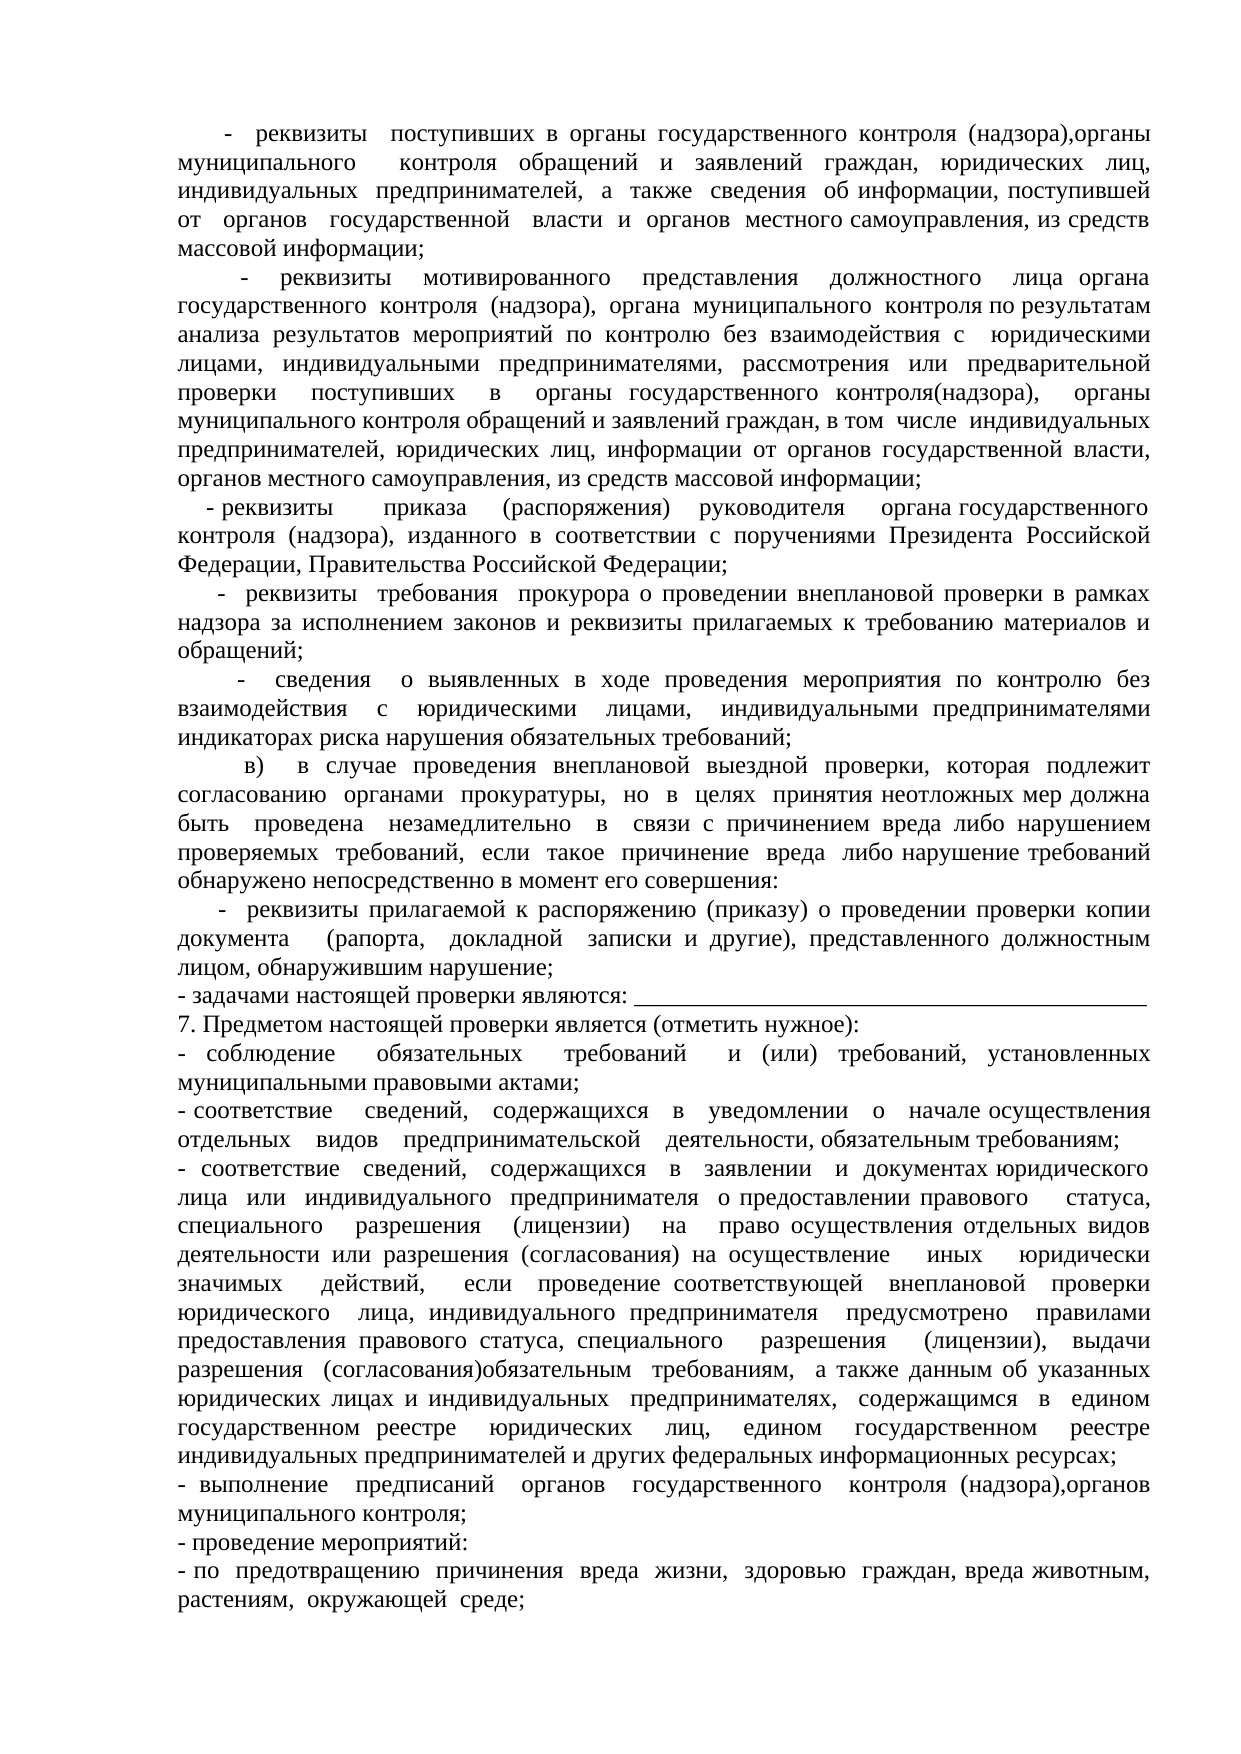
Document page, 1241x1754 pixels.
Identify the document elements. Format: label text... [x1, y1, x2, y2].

text - реквизиты требования прокурора о проведении внеплановой проверки в рамках надзора за исполнением законов и реквизиты прилагаемых к требованию материалов и обращений; [177, 578, 1152, 664]
text 7. Предметом настоящей проверки является (отметить нужное): [177, 1009, 1152, 1038]
text - реквизиты поступивших в органы государственного контроля (надзора),органы муниципального контроля обращений и заявлений граждан, юридических лиц, индивидуальных предпринимателей, а также сведения об информации, поступившей от органов государственной власти и органов местного самоуправления, из средств массовой информации; [177, 118, 1152, 262]
text - по предотвращению причинения вреда жизни, здоровью граждан, вреда животным, растениям, окружающей среде; [177, 1556, 1152, 1613]
text - соответствие сведений, содержащихся в уведомлении о начале осуществления отдельных видов предпринимательской деятельности, обязательным требованиям; [177, 1096, 1152, 1153]
text - реквизиты мотивированного представления должностного лица органа государственного контроля (надзора), органа муниципального контроля по результатам анализа результатов мероприятий по контролю без взаимодействия с юридическими лицами, индивидуальными предпринимателями, рассмотрения или предварительной проверки поступивших в органы государственного контроля(надзора), органы муниципального контроля обращений и заявлений граждан, в том числе индивидуальных предпринимателей, юридических лиц, информации от органов государственной власти, органов местного самоуправления, из средств массовой информации; [177, 262, 1152, 492]
text - реквизиты прилагаемой к распоряжению (приказу) о проведении проверки копии документа (рапорта, докладной записки и другие), представленного должностным лицом, обнаружившим нарушение; [177, 894, 1152, 981]
text - соблюдение обязательных требований и (или) требований, установленных муниципальными правовыми актами; [177, 1038, 1152, 1096]
text в) в случае проведения внеплановой выездной проверки, которая подлежит согласованию органами прокуратуры, но в целях принятия неотложных мер должна быть проведена незамедлительно в связи с причинением вреда либо нарушением проверяемых требований, если такое причинение вреда либо нарушение требований обнаружено непосредственно в момент его совершения: [177, 751, 1152, 894]
text - сведения о выявленных в ходе проведения мероприятия по контролю без взаимодействия с юридическими лицами, индивидуальными предпринимателями индикаторах риска нарушения обязательных требований; [177, 664, 1152, 751]
text - задачами настоящей проверки являются: _________________________________________ [177, 981, 1152, 1009]
text - выполнение предписаний органов государственного контроля (надзора),органов муниципального контроля; [177, 1469, 1152, 1527]
text - соответствие сведений, содержащихся в заявлении и документах юридического лица или индивидуального предпринимателя о предоставлении правового статуса, специального разрешения (лицензии) на право осуществления отдельных видов деятельности или разрешения (согласования) на осуществление иных юридически значимых действий, если проведение соответствующей внеплановой проверки юридического лица, индивидуального предпринимателя предусмотрено правилами предоставления правового статуса, специального разрешения (лицензии), выдачи разрешения (согласования)обязательным требованиям, а также данным об указанных юридических лицах и индивидуальных предпринимателях, содержащимся в едином государственном реестре юридических лиц, едином государственном реестре индивидуальных предпринимателей и других федеральных информационных ресурсах; [177, 1153, 1152, 1469]
text - реквизиты приказа (распоряжения) руководителя органа государственного контроля (надзора), изданного в соответствии с поручениями Президента Российской Федерации, Правительства Российской Федерации; [177, 492, 1152, 578]
text - проведение мероприятий: [177, 1527, 1152, 1556]
